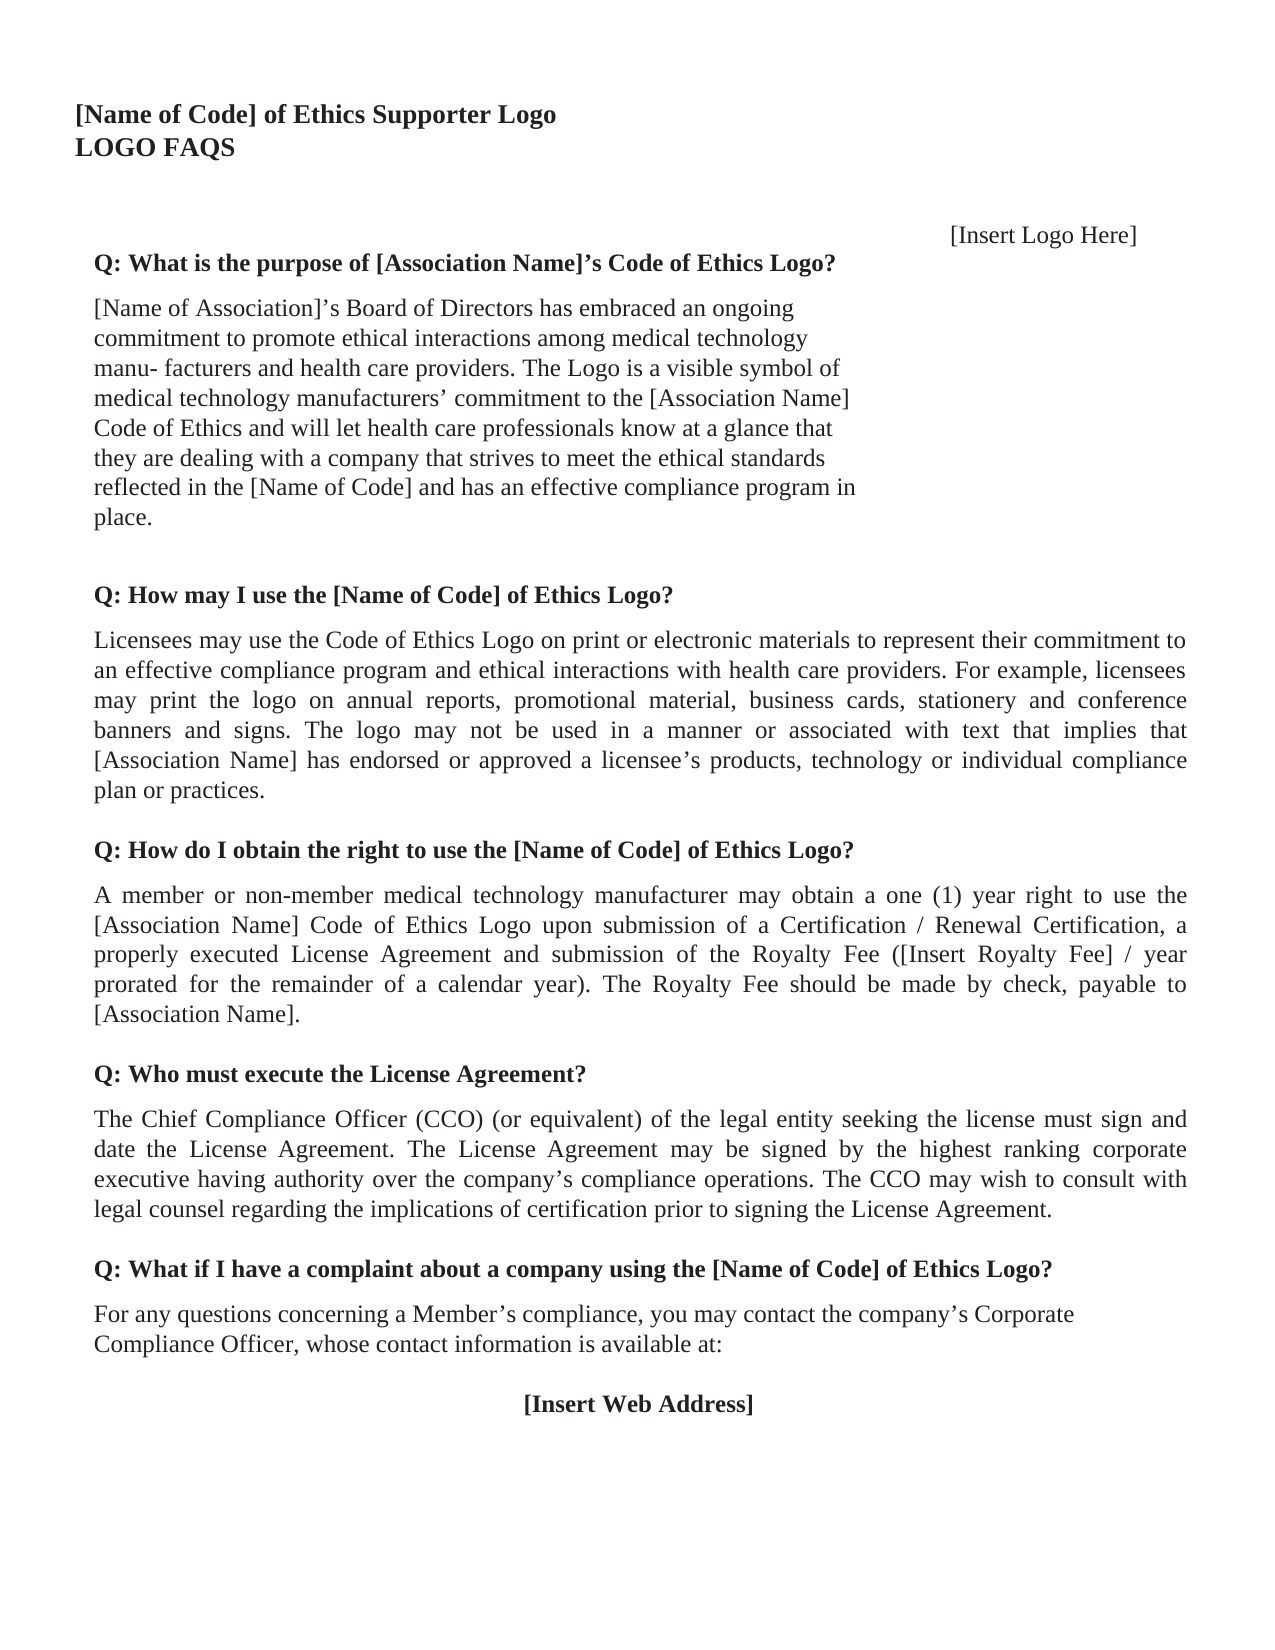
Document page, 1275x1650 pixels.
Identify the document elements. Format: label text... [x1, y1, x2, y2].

text Q: What if I have a complaint about a company using the [Name of Code] of Ethics Logo? [94, 1254, 1059, 1283]
text For any questions concerning a Member’s compliance, you may contact the company’s Corporate [94, 1299, 1078, 1328]
text Q: What is the purpose of [Association Name]’s Code of Ethics Logo? [94, 248, 859, 277]
text Q: How may I use the [Name of Code] of Ethics Logo? [94, 580, 679, 609]
text Q: Who must execute the License Agreement? [94, 1059, 590, 1088]
text [Name of Code] of Ethics Supporter Logo [75, 98, 1196, 129]
text [Name of Association]’s Board of Directors has embraced an ongoing commitment to promote ethical interactions among medical technology manu- facturers and health care providers. The Logo is a visible symbol of medical technology manufacturers’ commitment to the [Association Name] Code of Ethics and will let health care professionals know at a glance that they are dealing with a company that strives to meet the ethical standards reflected in the [Name of Code] and has an effective compliance program in place. [94, 293, 864, 531]
text Compliance Officer, whose contact information is available at: [94, 1329, 727, 1358]
text [Insert Logo Here] [950, 220, 1196, 249]
text Licensees may use the Code of Ethics Logo on print or electronic materials to represent their commitment to an effective compliance program and ethical interactions with health care providers. For example, licensees may print the logo on annual reports, promotional material, business cards, stationery and conference banners and signs. The logo may not be used in a manner or associated with text that implies that [Association Name] has endorsed or approved a licensee’s products, technology or individual compliance plan or practices. [94, 625, 1188, 804]
text Q: How do I obtain the right to use the [Name of Code] of Ethics Logo? [94, 835, 860, 863]
text LOGO FAQS [75, 131, 1196, 161]
text A member or non-member medical technology manufacturer may obtain a one (1) year right to use the [Association Name] Code of Ethics Logo upon submission of a Certification / Renewal Certification, a properly executed License Agreement and submission of the Royalty Fee ([Insert Royalty Fee] / year prorated for the remainder of a calendar year). The Royalty Fee should be made by check, payable to [Association Name]. [94, 880, 1188, 1028]
text [Insert Web Address] [520, 1389, 757, 1418]
text The Chief Compliance Officer (CCO) (or equivalent) of the legal entity seeking the license must sign and date the License Agreement. The License Agreement may be signed by the highest ranking corporate executive having authority over the company’s compliance operations. The CCO may wish to consult with legal counsel regarding the implications of certification prior to signing the License Agreement. [94, 1104, 1188, 1223]
